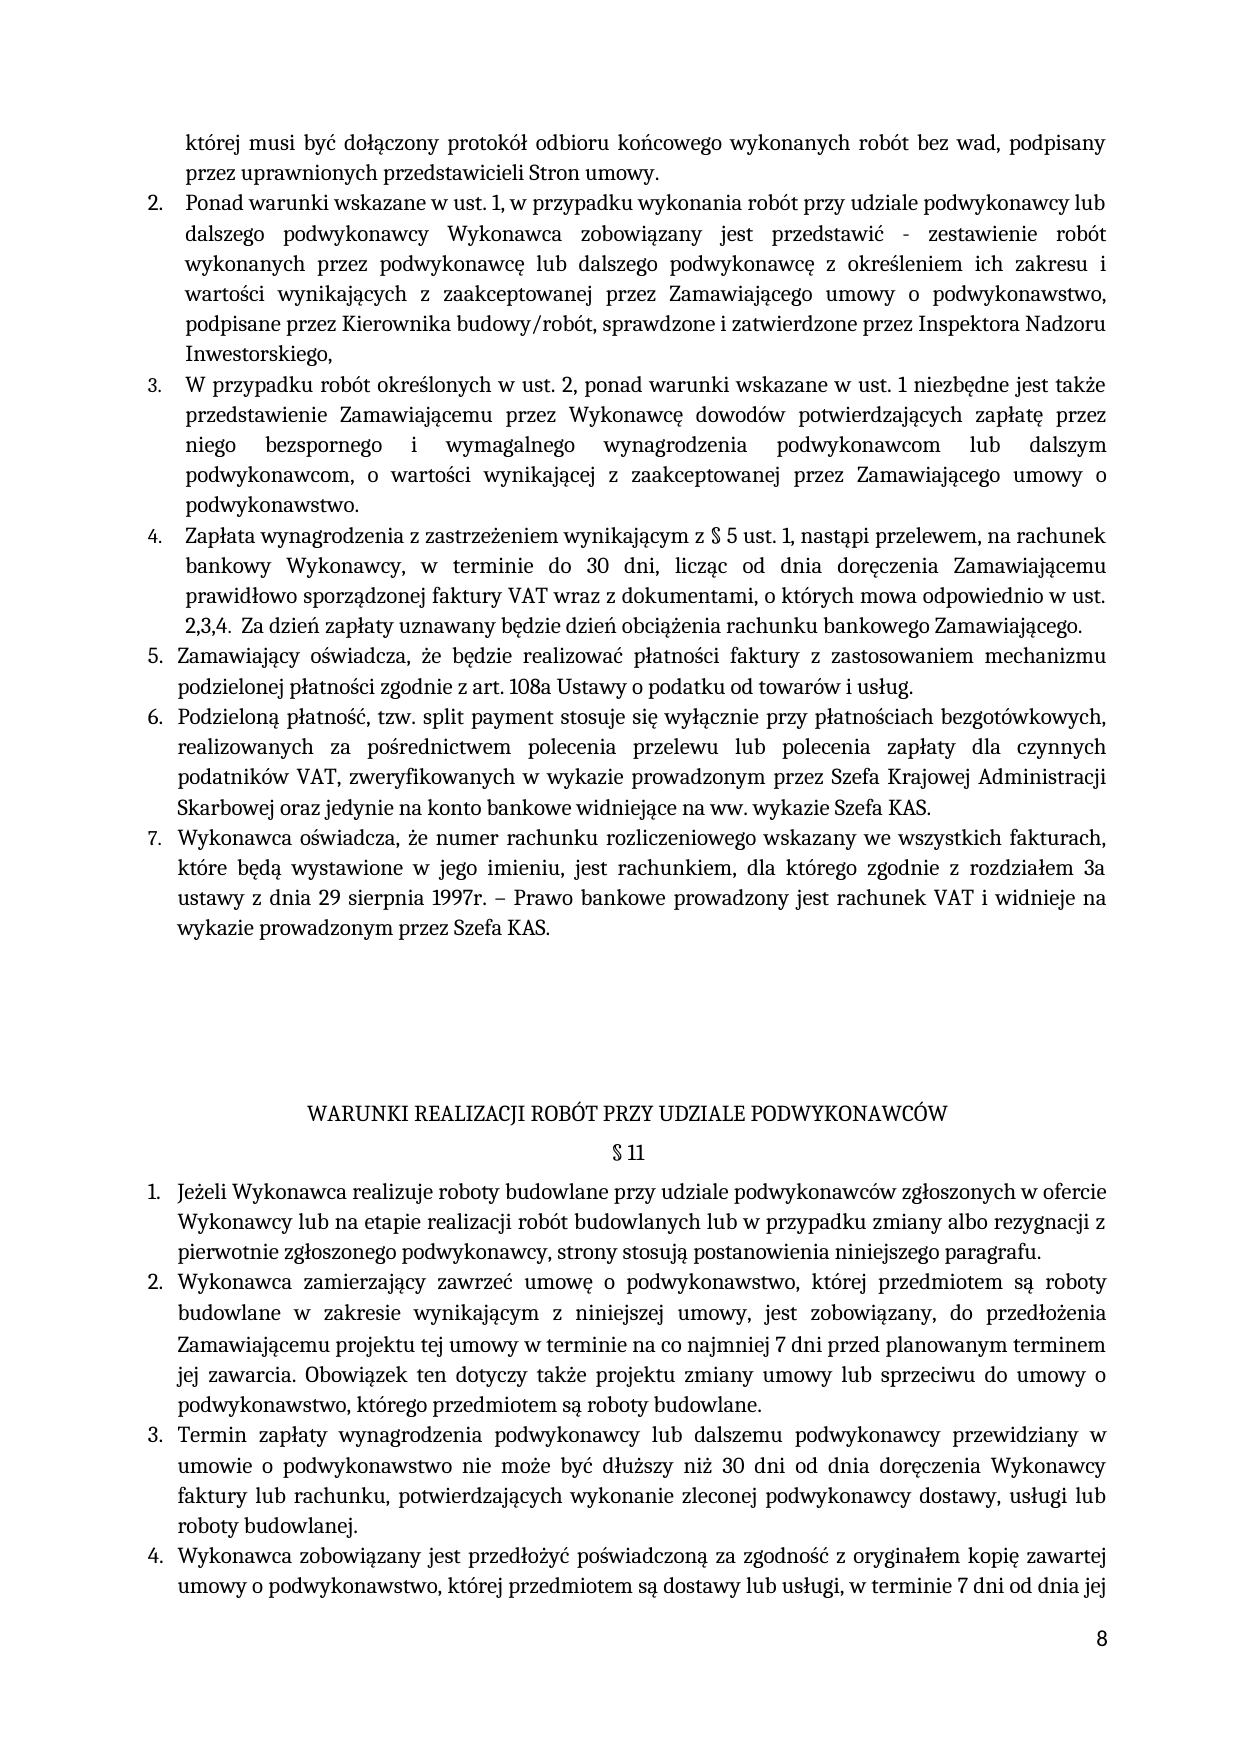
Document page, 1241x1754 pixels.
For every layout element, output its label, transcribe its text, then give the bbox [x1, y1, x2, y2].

list W przypadku robót określonych w ust. 2, ponad warunki wskazane w ust. 1 niezbędne jest także przedstawienie Zamawiającemu przez Wykonawcę dowodów potwierdzających zapłatę przez niego bezspornego i wymagalnego wynagrodzenia podwykonawcom lub dalszym podwykonawcom, o wartości wynikającej z zaakceptowanej przez Zamawiającego umowy o podwykonawstwo. [148, 371, 1108, 519]
list Jeżeli Wykonawca realizuje roboty budowlane przy udziale podwykonawców zgłoszonych w ofercie Wykonawcy lub na etapie realizacji robót budowlanych lub w przypadku zmiany albo rezygnacji z pierwotnie zgłoszonego podwykonawcy, strony stosują postanowienia niniejszego paragrafu. [148, 1178, 1107, 1265]
list Podzieloną płatność, tzw. split payment stosuje się wyłącznie przy płatnościach bezgotówkowych, realizowanych za pośrednictwem polecenia przelewu lub polecenia zapłaty dla czynnych podatników VAT, zweryfikowanych w wykazie prowadzonym przez Szefa Krajowej Administracji Skarbowej oraz jedynie na konto bankowe widniejące na ww. wykazie Szefa KAS. [148, 704, 1108, 821]
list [148, 130, 1108, 186]
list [148, 1543, 1107, 1599]
list Zamawiający oświadcza, że będzie realizować płatności faktury z zastosowaniem mechanizmu podzielonej płatności zgodnie z art. 108a Ustawy o podatku od towarów i usług. [148, 643, 1108, 700]
list Termin zapłaty wynagrodzenia podwykonawcy lub dalszemu podwykonawcy przewidziany w umowie o podwykonawstwo nie może być dłuższy niż 30 dni od dnia doręczenia Wykonawcy faktury lub rachunku, potwierdzających wykonanie zleconej podwykonawcy dostawy, usługi lub roboty budowlanej. [148, 1422, 1107, 1539]
text WARUNKI REALIZACJI ROBÓT PRZY UDZIALE PODWYKONAWCÓW [148, 1101, 1107, 1127]
list Wykonawca zamierzający zawrzeć umowę o podwykonawstwo, której przedmiotem są roboty budowlane w zakresie wynikającym z niniejszej umowy, jest zobowiązany, do przedłożenia Zamawiającemu projektu tej umowy w terminie na co najmniej 7 dni przed planowanym terminem jej zawarcia. Obowiązek ten dotyczy także projektu zmiany umowy lub sprzeciwu do umowy o podwykonawstwo, którego przedmiotem są roboty budowlane. [148, 1269, 1107, 1418]
list Zapłata wynagrodzenia z zastrzeżeniem wynikającym z § 5 ust. 1, nastąpi przelewem, na rachunek bankowy Wykonawcy, w terminie do 30 dni, licząc od dnia doręczenia Zamawiającemu prawidłowo sporządzonej faktury VAT wraz z dokumentami, o których mowa odpowiednio w ust. 2,3,4. Za dzień zapłaty uznawany będzie dzień obciążenia rachunku bankowego Zamawiającego. [148, 522, 1108, 639]
list Wykonawca oświadcza, że numer rachunku rozliczeniowego wskazany we wszystkich fakturach, które będą wystawione w jego imieniu, jest rachunkiem, dla którego zgodnie z rozdziałem 3a ustawy z dnia 29 sierpnia 1997r. – Prawo bankowe prowadzony jest rachunek VAT i widnieje na wykazie prowadzonym przez Szefa KAS. [148, 824, 1108, 942]
text § 11 [148, 1140, 1107, 1166]
list Ponad warunki wskazane w ust. 1, w przypadku wykonania robót przy udziale podwykonawcy lub dalszego podwykonawcy Wykonawca zobowiązany jest przedstawić - zestawienie robót wykonanych przez podwykonawcę lub dalszego podwykonawcę z określeniem ich zakresu i wartości wynikających z zaakceptowanej przez Zamawiającego umowy o podwykonawstwo, podpisane przez Kierownika budowy/robót, sprawdzone i zatwierdzone przez Inspektora Nadzoru Inwestorskiego, [148, 190, 1107, 368]
